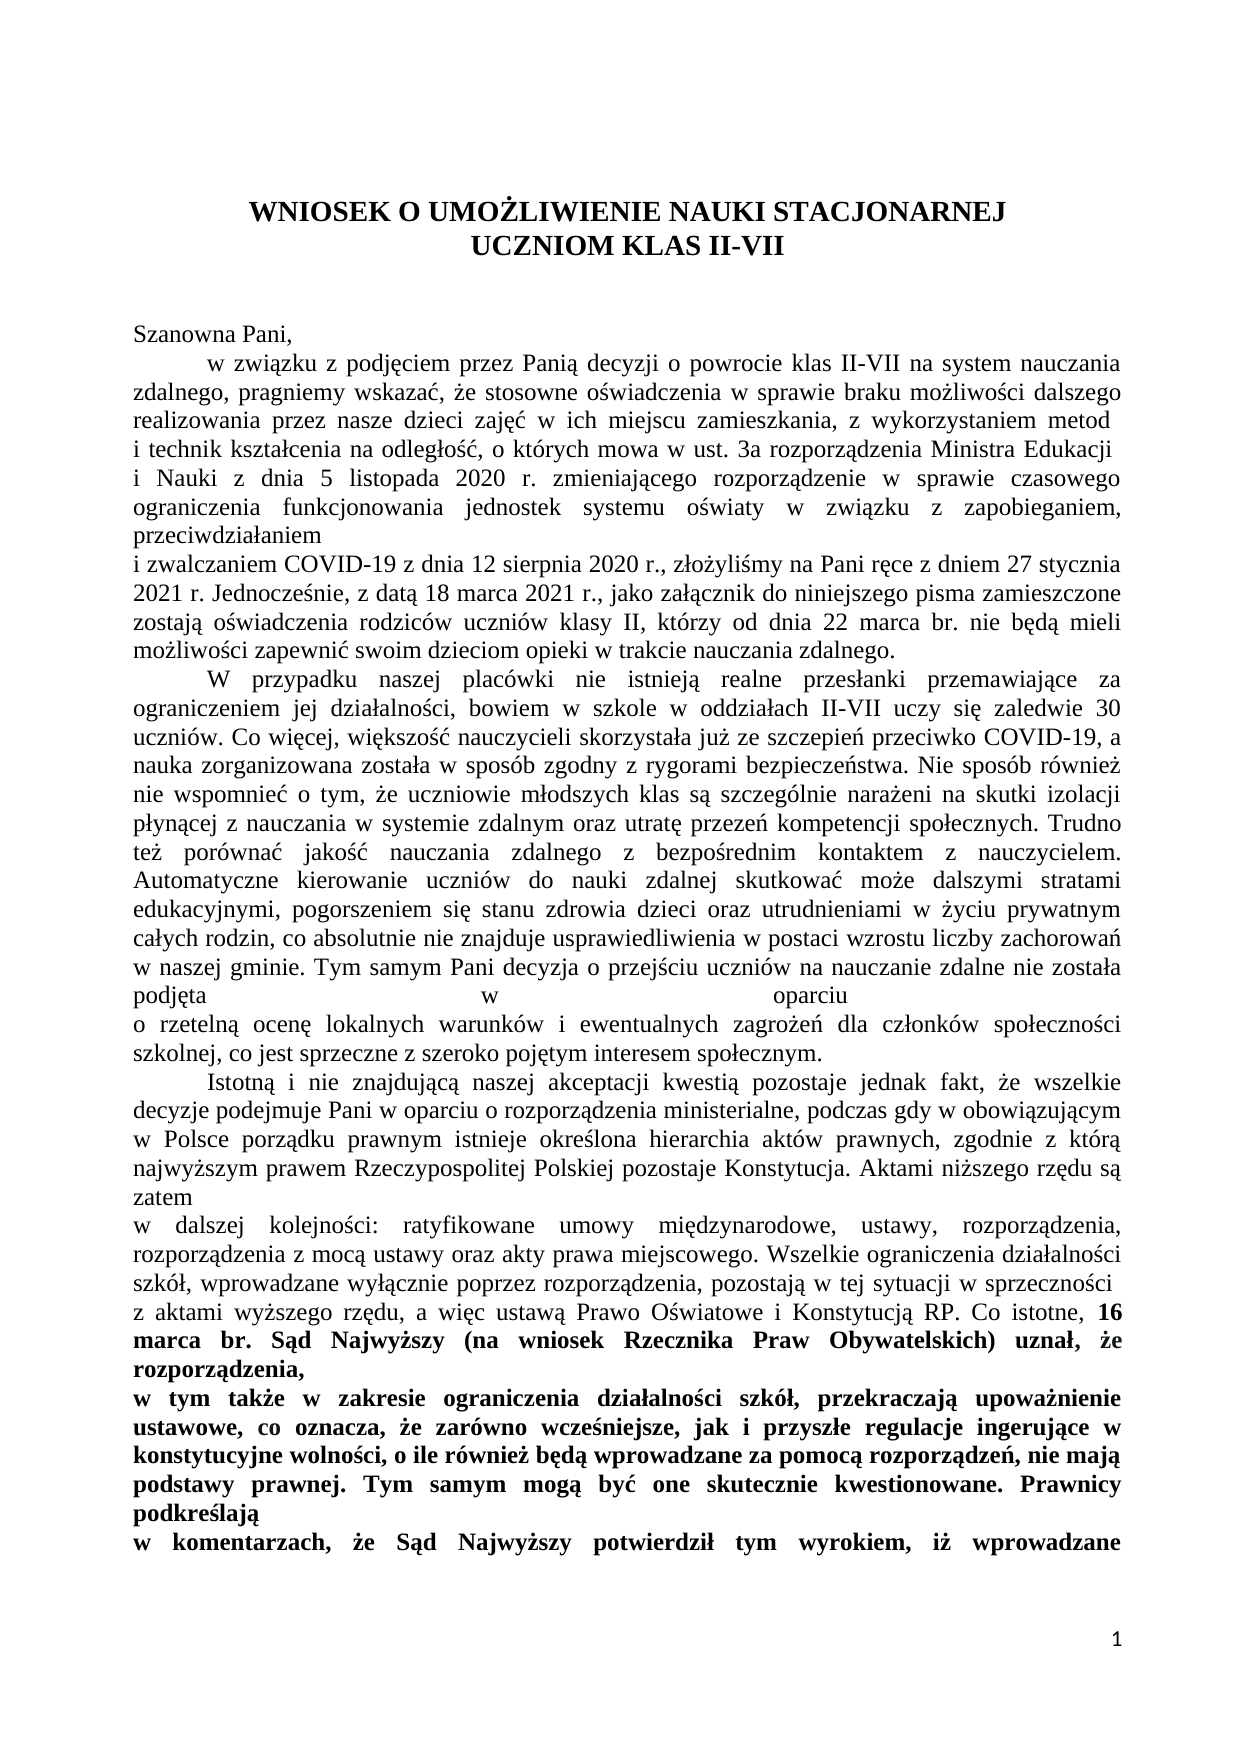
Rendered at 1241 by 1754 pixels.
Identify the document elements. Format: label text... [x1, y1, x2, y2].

text WNIOSEK O UMOŻLIWIENIE NAUKI STACJONARNEJ [133, 194, 1122, 228]
text UCZNIOM KLAS II-VII [133, 228, 1122, 262]
text Szanowna Pani, [133, 319, 1122, 348]
text W przypadku naszej placówki nie istnieją realne przesłanki przemawiające za ograniczeniem jej działalności, bowiem w szkole w oddziałach II-VII uczy się zaledwie 30 uczniów. Co więcej, większość nauczycieli skorzystała już ze szczepień przeciwko COVID-19, a nauka zorganizowana została w sposób zgodny z rygorami bezpieczeństwa. Nie sposób również nie wspomnieć o tym, że uczniowie młodszych klas są szczególnie narażeni na skutki izolacji płynącej z nauczania w systemie zdalnym oraz utratę przezeń kompetencji społecznych. Trudno też porównać jakość nauczania zdalnego z bezpośrednim kontaktem z nauczycielem. Automatyczne kierowanie uczniów do nauki zdalnej skutkować może dalszymi stratami edukacyjnymi, pogorszeniem się stanu zdrowia dzieci oraz utrudnieniami w życiu prywatnym całych rodzin, co absolutnie nie znajduje usprawiedliwienia w postaci wzrostu liczby zachorowań w naszej gminie. Tym samym Pani decyzja o przejściu uczniów na nauczanie zdalne nie została podjęta w oparciu o rzetelną ocenę lokalnych warunków i ewentualnych zagrożeń dla członków społeczności szkolnej, co jest sprzeczne z szeroko pojętym interesem społecznym. [133, 664, 1122, 1067]
text w związku z podjęciem przez Panią decyzji o powrocie klas II-VII na system nauczania zdalnego, pragniemy wskazać, że stosowne oświadczenia w sprawie braku możliwości dalszego realizowania przez nasze dzieci zajęć w ich miejscu zamieszkania, z wykorzystaniem metod i technik kształcenia na odległość, o których mowa w ust. 3a rozporządzenia Ministra Edukacji i Nauki z dnia 5 listopada 2020 r. zmieniającego rozporządzenie w sprawie czasowego ograniczenia funkcjonowania jednostek systemu oświaty w związku z zapobieganiem, przeciwdziałaniem i zwalczaniem COVID-19 z dnia 12 sierpnia 2020 r., złożyliśmy na Pani ręce z dniem 27 stycznia 2021 r. Jednocześnie, z datą 18 marca 2021 r., jako załącznik do niniejszego pisma zamieszczone zostają oświadczenia rodziców uczniów klasy II, którzy od dnia 22 marca br. nie będą mieli możliwości zapewnić swoim dzieciom opieki w trakcie nauczania zdalnego. [133, 348, 1122, 664]
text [133, 1067, 1122, 1555]
